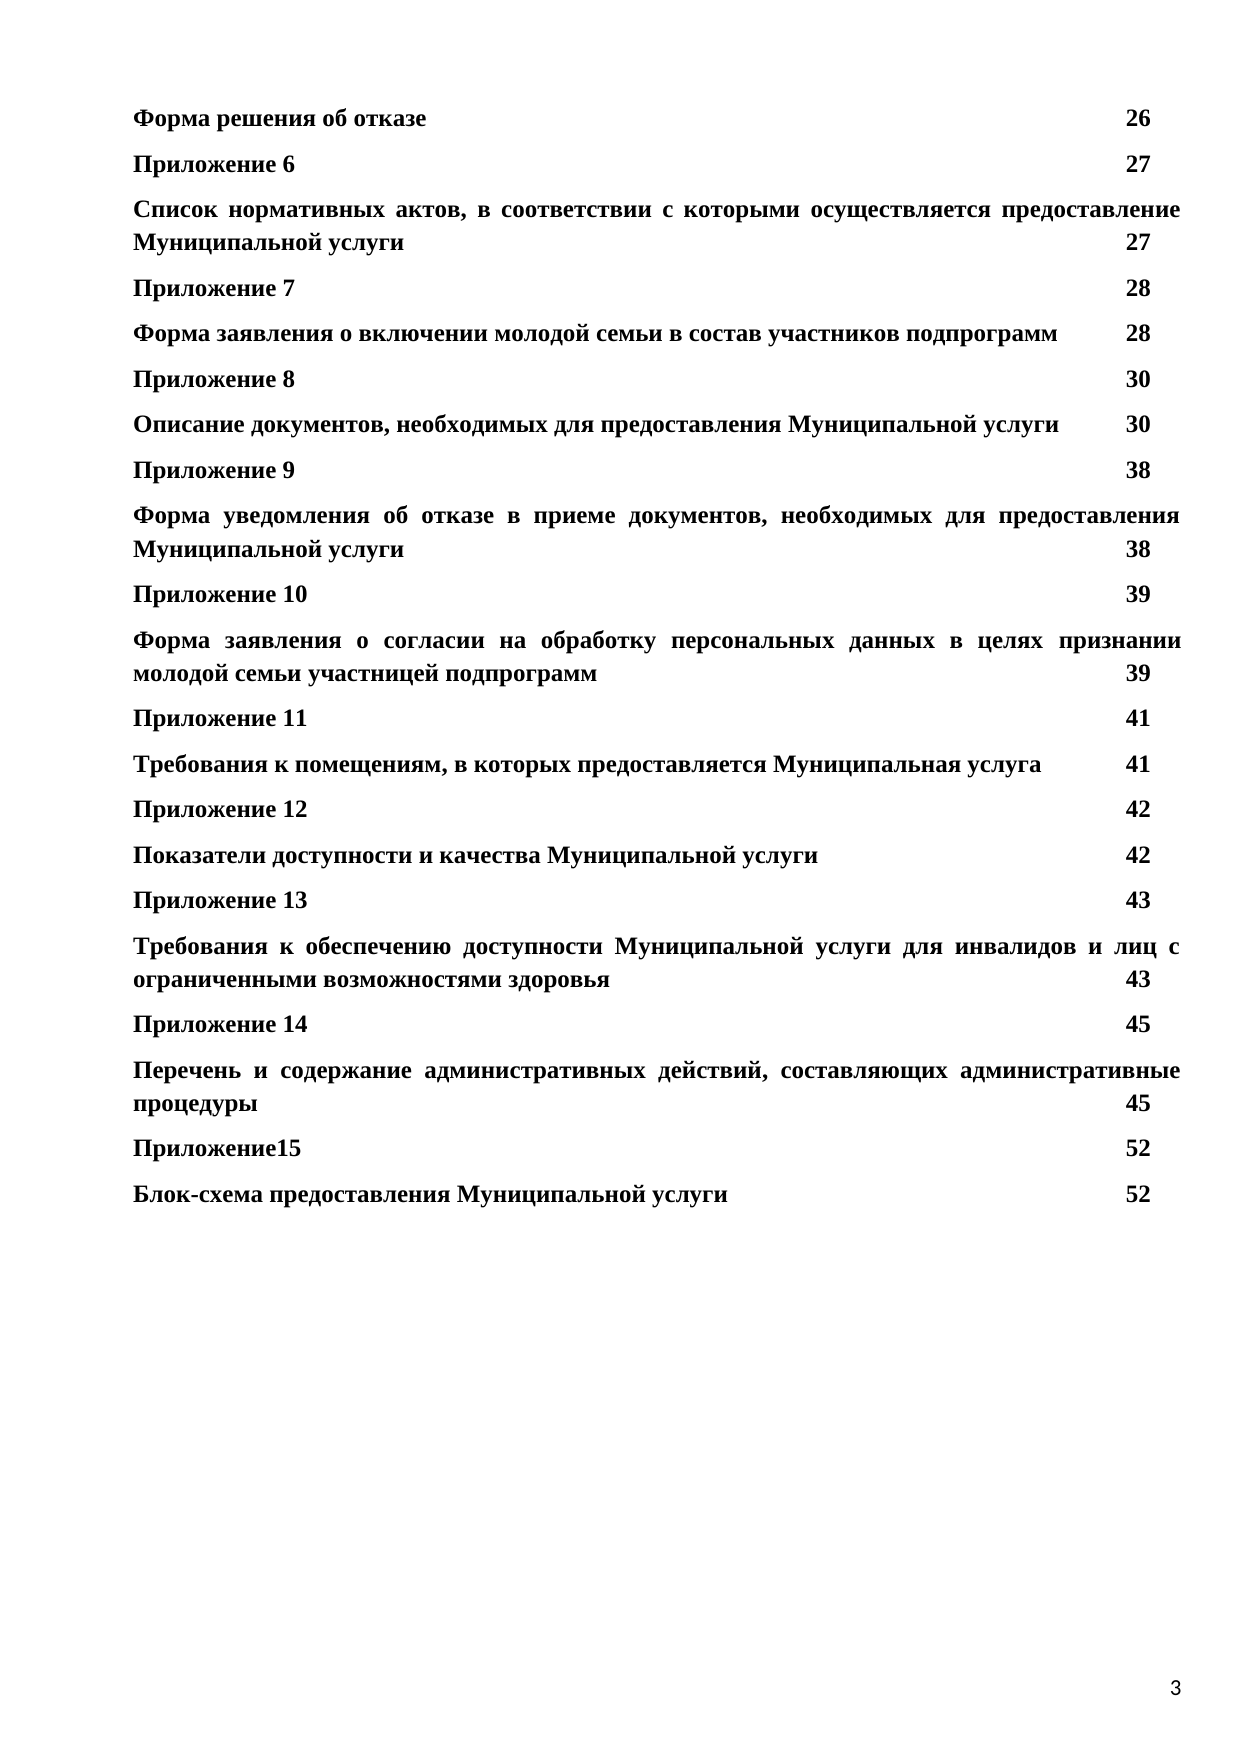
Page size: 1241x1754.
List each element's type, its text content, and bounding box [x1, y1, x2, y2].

text Форма заявления о согласии на обработку персональных данных в целях признании молодой семьи участницей подпрограмм 39 [133, 625, 1181, 686]
text Форма уведомления об отказе в приеме документов, необходимых для предоставления Муниципальной услуги 38 [133, 501, 1181, 562]
text Описание документов, необходимых для предоставления Муниципальной услуги 30 [133, 409, 1181, 438]
text Форма заявления о включении молодой семьи в состав участников подпрограмм 28 [133, 318, 1181, 347]
text Приложение 8 30 [133, 364, 1181, 393]
text Приложение15 52 [133, 1133, 1181, 1162]
text Приложение 12 42 [133, 794, 1181, 823]
text Приложение 9 38 [133, 455, 1181, 484]
text Приложение 11 41 [133, 703, 1181, 732]
text Приложение 7 28 [133, 273, 1181, 302]
text Форма решения об отказе 26 [133, 103, 1181, 132]
text Приложение 14 45 [133, 1009, 1181, 1038]
text Блок-схема предоставления Муниципальной услуги 52 [133, 1179, 1181, 1208]
text Приложение 10 39 [133, 579, 1181, 608]
text Приложение 6 27 [133, 149, 1181, 178]
text Список нормативных актов, в соответствии с которыми осуществляется предоставление Муниципальной услуги 27 [133, 194, 1181, 256]
text Показатели доступности и качества Муниципальной услуги 42 [133, 840, 1181, 868]
text Перечень и содержание административных действий, составляющих административные процедуры 45 [133, 1055, 1181, 1117]
text Требования к обеспечению доступности Муниципальной услуги для инвалидов и лиц с ограниченными возможностями здоровья 43 [133, 931, 1181, 993]
text Приложение 13 43 [133, 885, 1181, 914]
text Требования к помещениям, в которых предоставляется Муниципальная услуга 41 [133, 749, 1181, 777]
